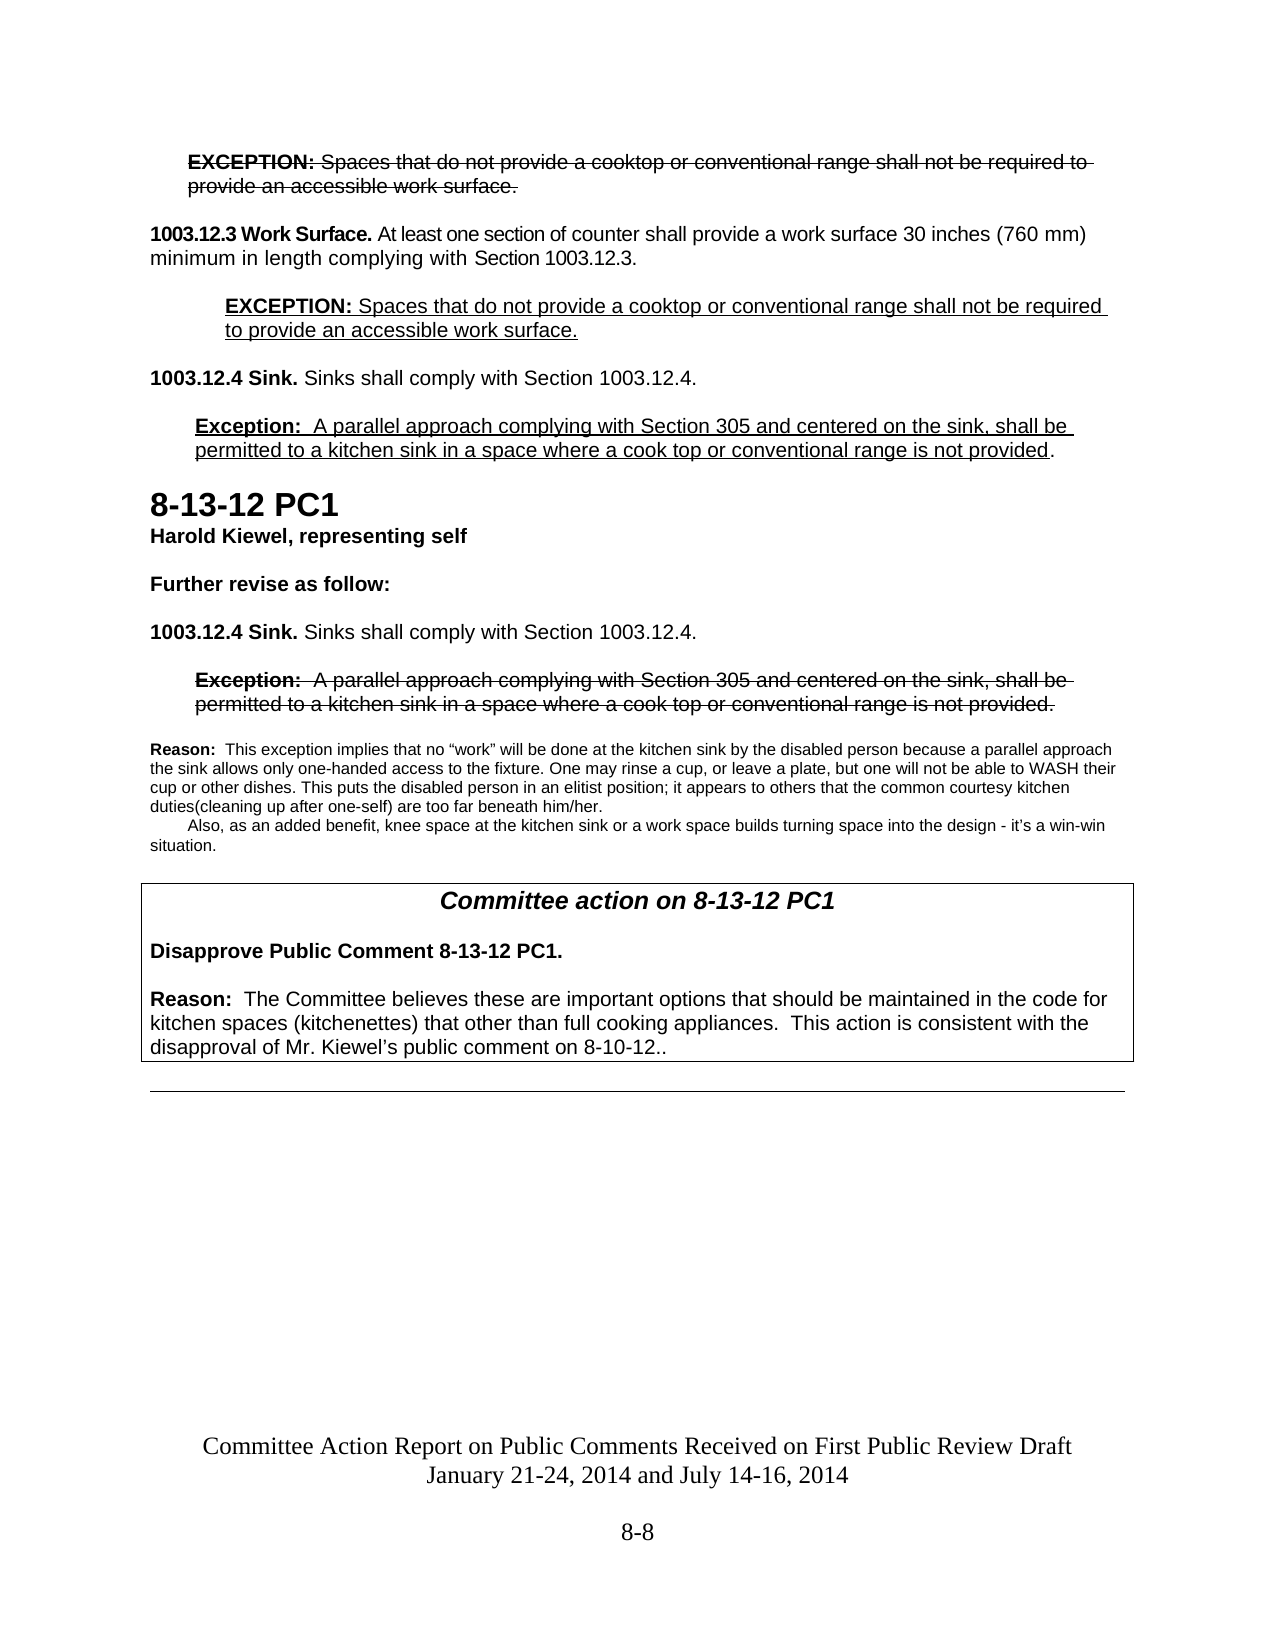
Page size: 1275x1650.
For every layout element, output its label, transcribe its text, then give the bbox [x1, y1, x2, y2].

text 8-13-12 PC1 [150, 485, 1125, 524]
text 1003.12.4 Sink. Sinks shall comply with Section 1003.12.4. [150, 366, 1125, 389]
text Reason: The Committee believes these are important options that should be maintained in the code for kitchen spaces (kitchenettes) that other than full cooking appliances. This action is consistent with the disapproval of Mr. Kiewel’s public comment on 8-10-12.. [142, 984, 1133, 1061]
text Further revise as follow: [150, 572, 1125, 596]
text Also, as an added benefit, knee space at the kitchen sink or a work space builds turning space into the design - it’s a win-win situation. [150, 816, 1125, 854]
text Committee action on 8-13-12 PC1 [142, 884, 1133, 915]
text EXCEPTION: Spaces that do not provide a cooktop or conventional range shall not be required to provide an accessible work surface. [187, 150, 1125, 198]
text Reason: This exception implies that no “work” will be done at the kitchen sink by the disabled person because a parallel approach the sink allows only one-handed access to the fixture. One may rinse a cup, or leave a plate, but one will not be able to WASH their cup or other dishes. This puts the disabled person in an elitist position; it appears to others that the common courtesy kitchen duties(cleaning up after one-self) are too far beneath him/her. [150, 739, 1125, 816]
text Exception: A parallel approach complying with Section 305 and centered on the sink, shall be permitted to a kitchen sink in a space where a cook top or conventional range is not provided. [195, 413, 1125, 461]
text Disapprove Public Comment 8-13-12 PC1. [150, 939, 1125, 963]
text 1003.12.4 Sink. Sinks shall comply with Section 1003.12.4. [150, 620, 1125, 644]
text 1003.12.3 Work Surface. At least one section of counter shall provide a work surface 30 inches (760 mm) minimum in length complying with Section 1003.12.3. [150, 222, 1117, 270]
text Exception: A parallel approach complying with Section 305 and centered on the sink, shall be permitted to a kitchen sink in a space where a cook top or conventional range is not provided. [195, 668, 1125, 716]
text EXCEPTION: Spaces that do not provide a cooktop or conventional range shall not be required to provide an accessible work surface. [225, 294, 1117, 342]
text Harold Kiewel, representing self [150, 524, 1125, 548]
